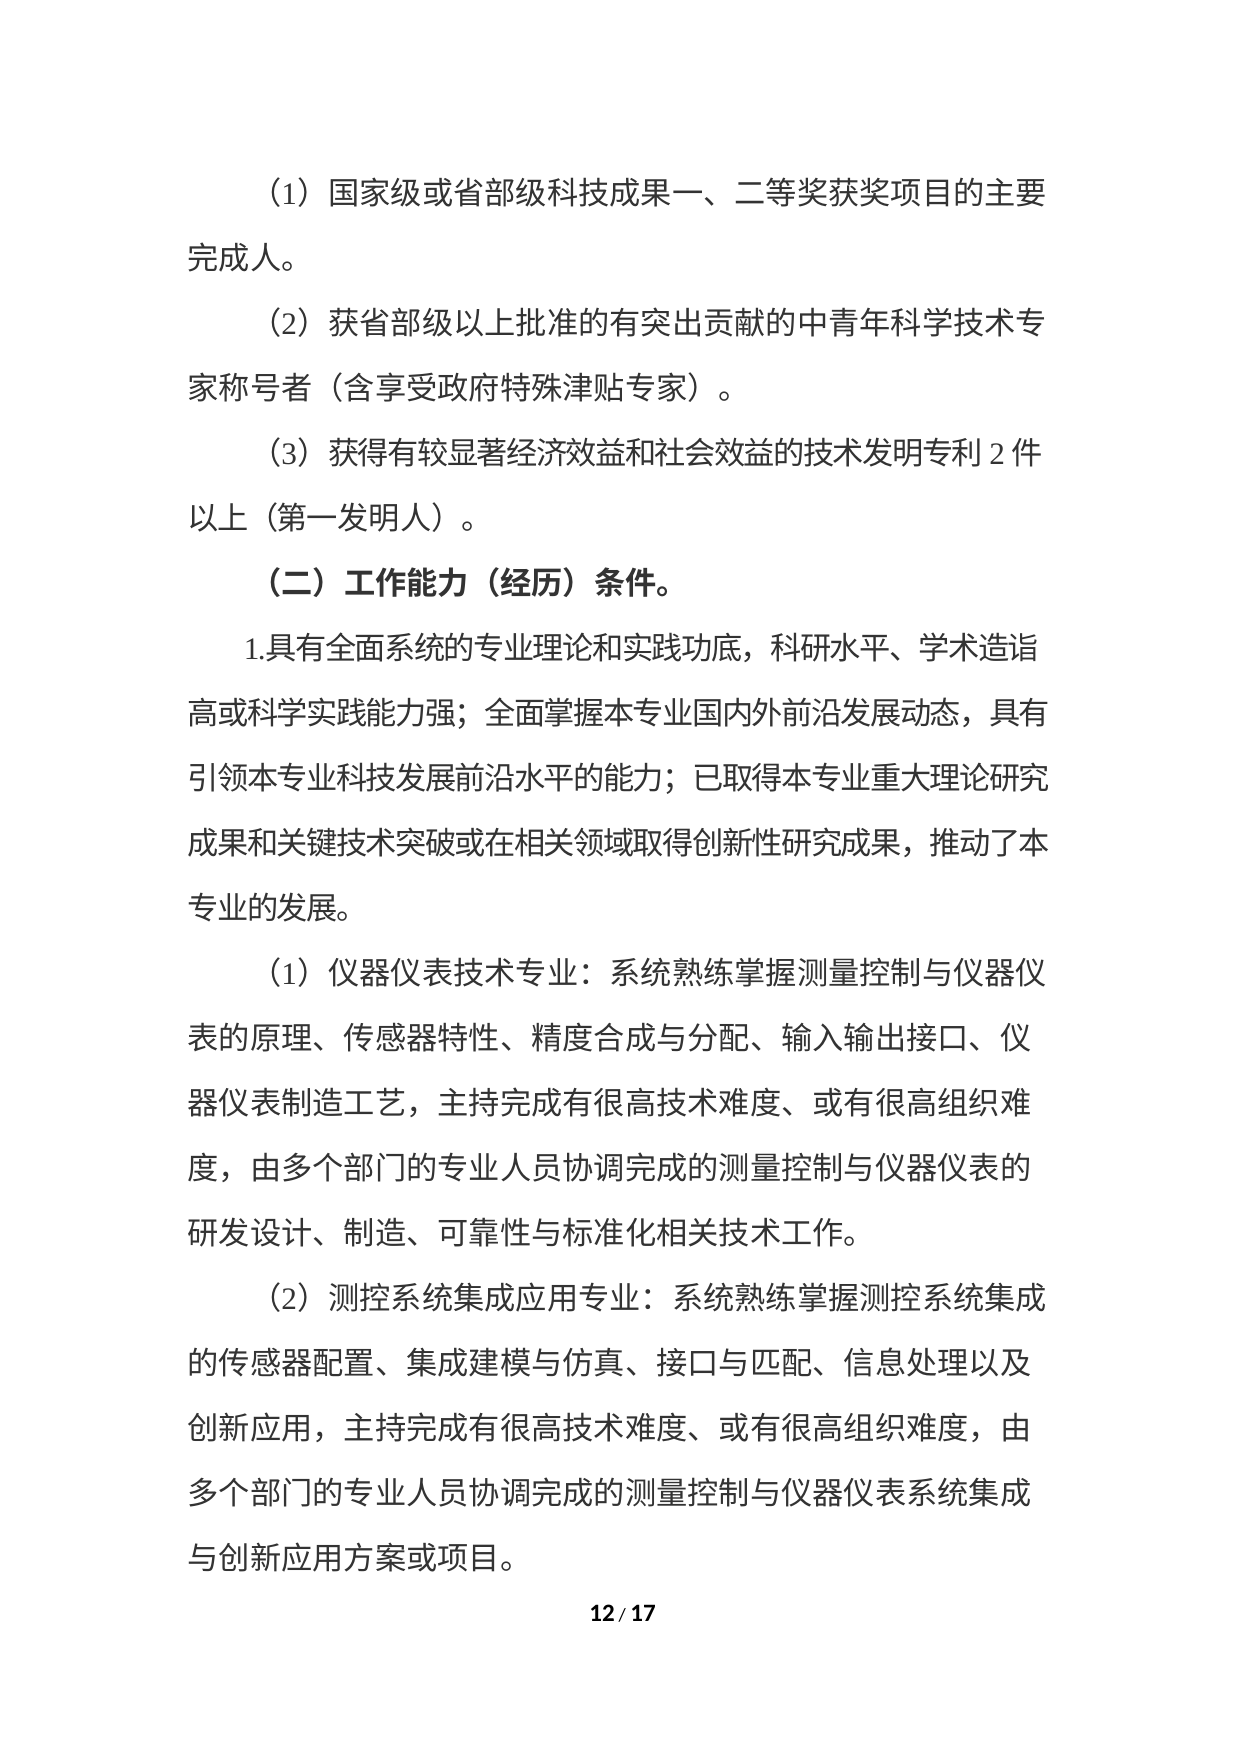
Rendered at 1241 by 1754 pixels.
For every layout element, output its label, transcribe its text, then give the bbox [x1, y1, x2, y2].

text （2）获省部级以上批准的有突出贡献的中青年科学技术专家称号者（含享受政府特殊津贴专家）。 [187, 288, 1053, 418]
text 1.具有全面系统的专业理论和实践功底，科研水平、学术造诣高或科学实践能力强；全面掌握本专业国内外前沿发展动态，具有引领本专业科技发展前沿水平的能力；已取得本专业重大理论研究成果和关键技术突破或在相关领域取得创新性研究成果，推动了本专业的发展。 [187, 613, 1053, 938]
text （1）仪器仪表技术专业：系统熟练掌握测量控制与仪器仪表的原理、传感器特性、精度合成与分配、输入输出接口、仪器仪表制造工艺，主持完成有很高技术难度、或有很高组织难度，由多个部门的专业人员协调完成的测量控制与仪器仪表的研发设计、制造、可靠性与标准化相关技术工作。 [187, 938, 1053, 1263]
text （二）工作能力（经历）条件。 [187, 548, 1053, 613]
text （1）国家级或省部级科技成果一、二等奖获奖项目的主要完成人。 [187, 158, 1053, 288]
text （2）测控系统集成应用专业：系统熟练掌握测控系统集成的传感器配置、集成建模与仿真、接口与匹配、信息处理以及创新应用，主持完成有很高技术难度、或有很高组织难度，由多个部门的专业人员协调完成的测量控制与仪器仪表系统集成与创新应用方案或项目。 [187, 1263, 1053, 1588]
text （3）获得有较显著经济效益和社会效益的技术发明专利2件以上（第一发明人）。 [187, 418, 1053, 548]
